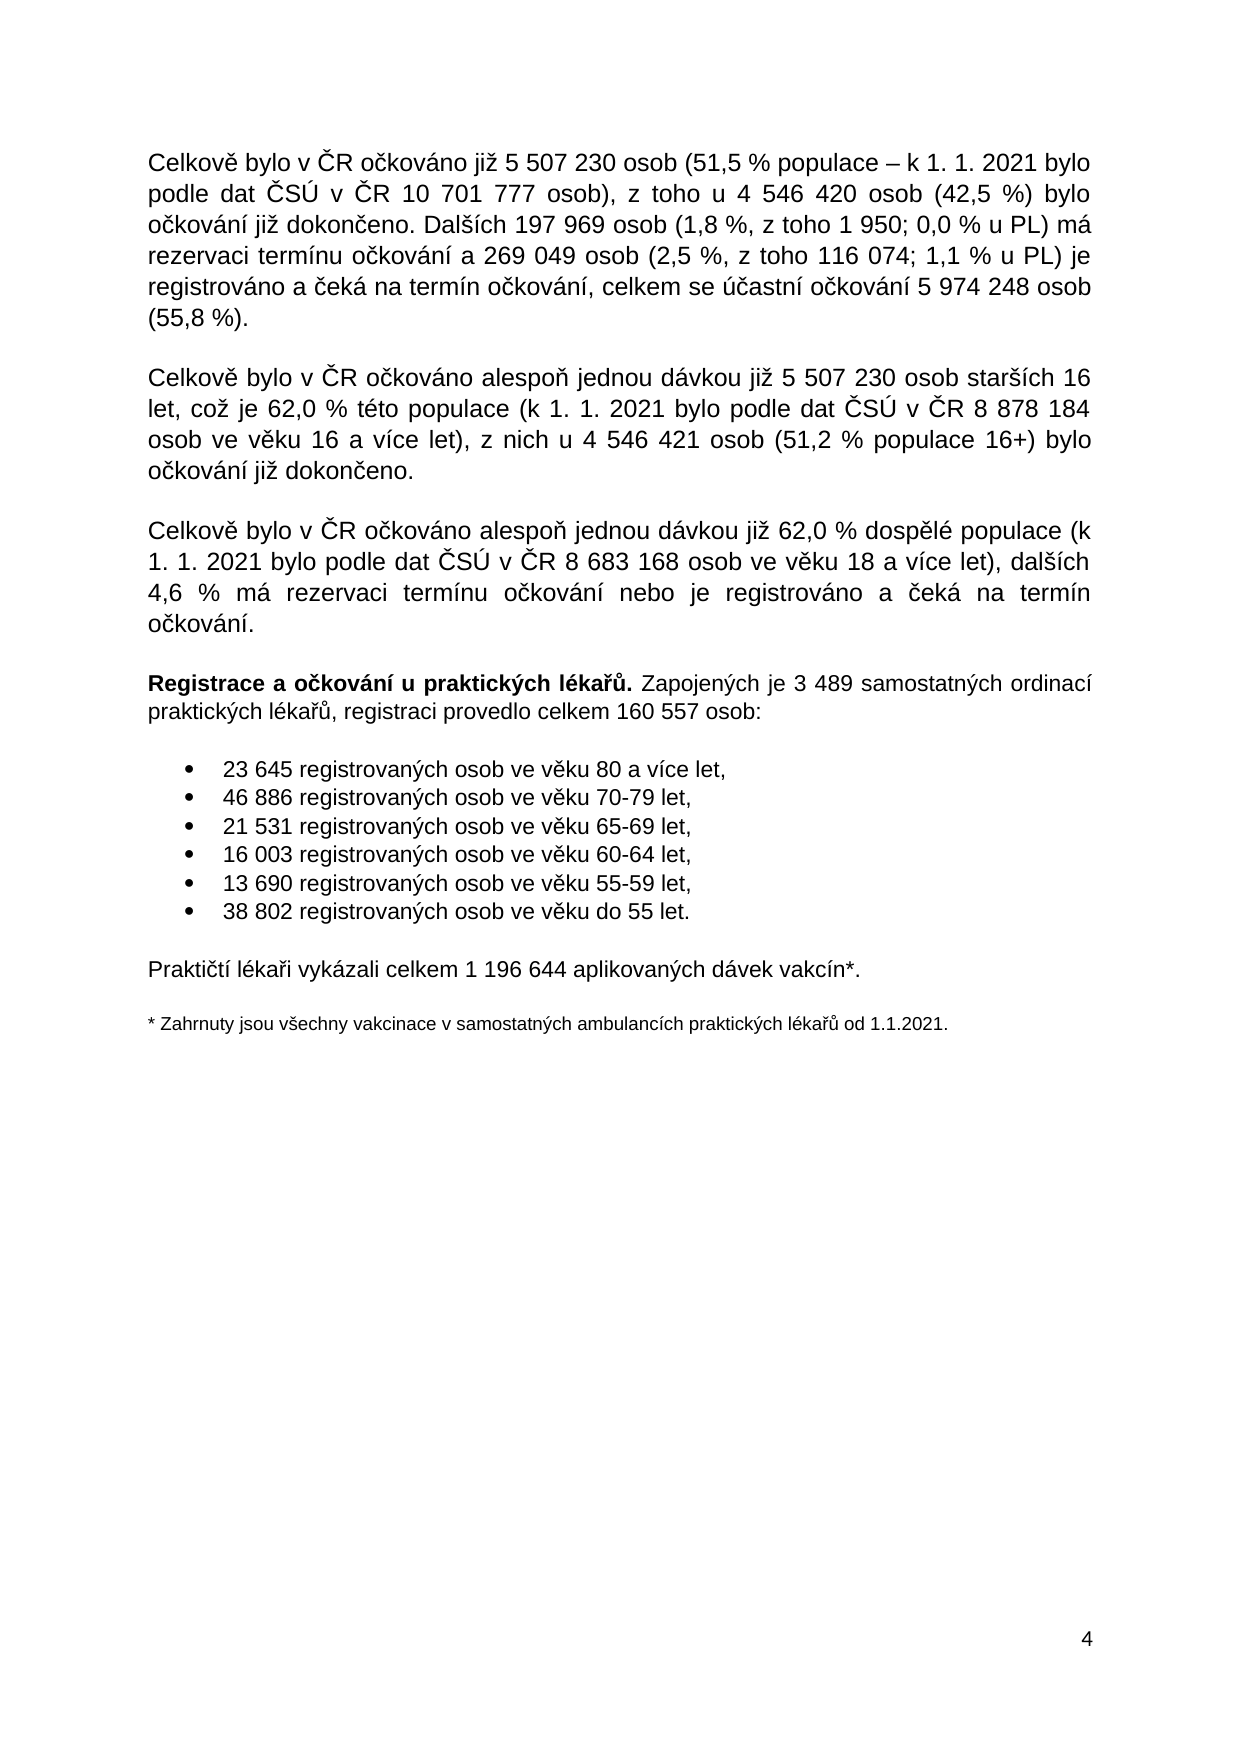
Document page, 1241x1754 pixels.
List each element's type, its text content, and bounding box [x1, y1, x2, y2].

text Celkově bylo v ČR očkováno alespoň jednou dávkou již 5 507 230 osob starších 16 let, což je 62,0 % této populace (k 1. 1. 2021 bylo podle dat ČSÚ v ČR 8 878 184 osob ve věku 16 a více let), z nich u 4 546 421 osob (51,2 % populace 16+) bylo očkování již dokončeno. [148, 363, 1093, 485]
text * Zahrnuty jsou všechny vakcinace v samostatných ambulancích praktických lékařů od 1.1.2021. [148, 1013, 1093, 1035]
text Registrace a očkování u praktických lékařů. Zapojených je 3 489 samostatných ordinací praktických lékařů, registraci provedlo celkem 160 557 osob: [148, 670, 1093, 724]
text Celkově bylo v ČR očkováno již 5 507 230 osob (51,5 % populace – k 1. 1. 2021 bylo podle dat ČSÚ v ČR 10 701 777 osob), z toho u 4 546 420 osob (42,5 %) bylo očkování již dokončeno. Dalších 197 969 osob (1,8 %, z toho 1 950; 0,0 % u PL) má rezervaci termínu očkování a 269 049 osob (2,5 %, z toho 116 074; 1,1 % u PL) je registrováno a čeká na termín očkování, celkem se účastní očkování 5 974 248 osob (55,8 %). [148, 148, 1093, 332]
list 23 645 registrovaných osob ve věku 80 a více let, [185, 756, 1093, 782]
list 46 886 registrovaných osob ve věku 70-79 let, [185, 784, 1093, 811]
text Celkově bylo v ČR očkováno alespoň jednou dávkou již 62,0 % dospělé populace (k 1. 1. 2021 bylo podle dat ČSÚ v ČR 8 683 168 osob ve věku 18 a více let), dalších 4,6 % má rezervaci termínu očkování nebo je registrováno a čeká na termín očkování. [148, 516, 1093, 638]
list 13 690 registrovaných osob ve věku 55-59 let, [185, 869, 1093, 896]
list 16 003 registrovaných osob ve věku 60-64 let, [185, 841, 1093, 867]
list 21 531 registrovaných osob ve věku 65-69 let, [185, 813, 1093, 839]
list 38 802 registrovaných osob ve věku do 55 let. [185, 898, 1093, 924]
text Praktičtí lékaři vykázali celkem 1 196 644 aplikovaných dávek vakcín*. [148, 956, 1093, 982]
